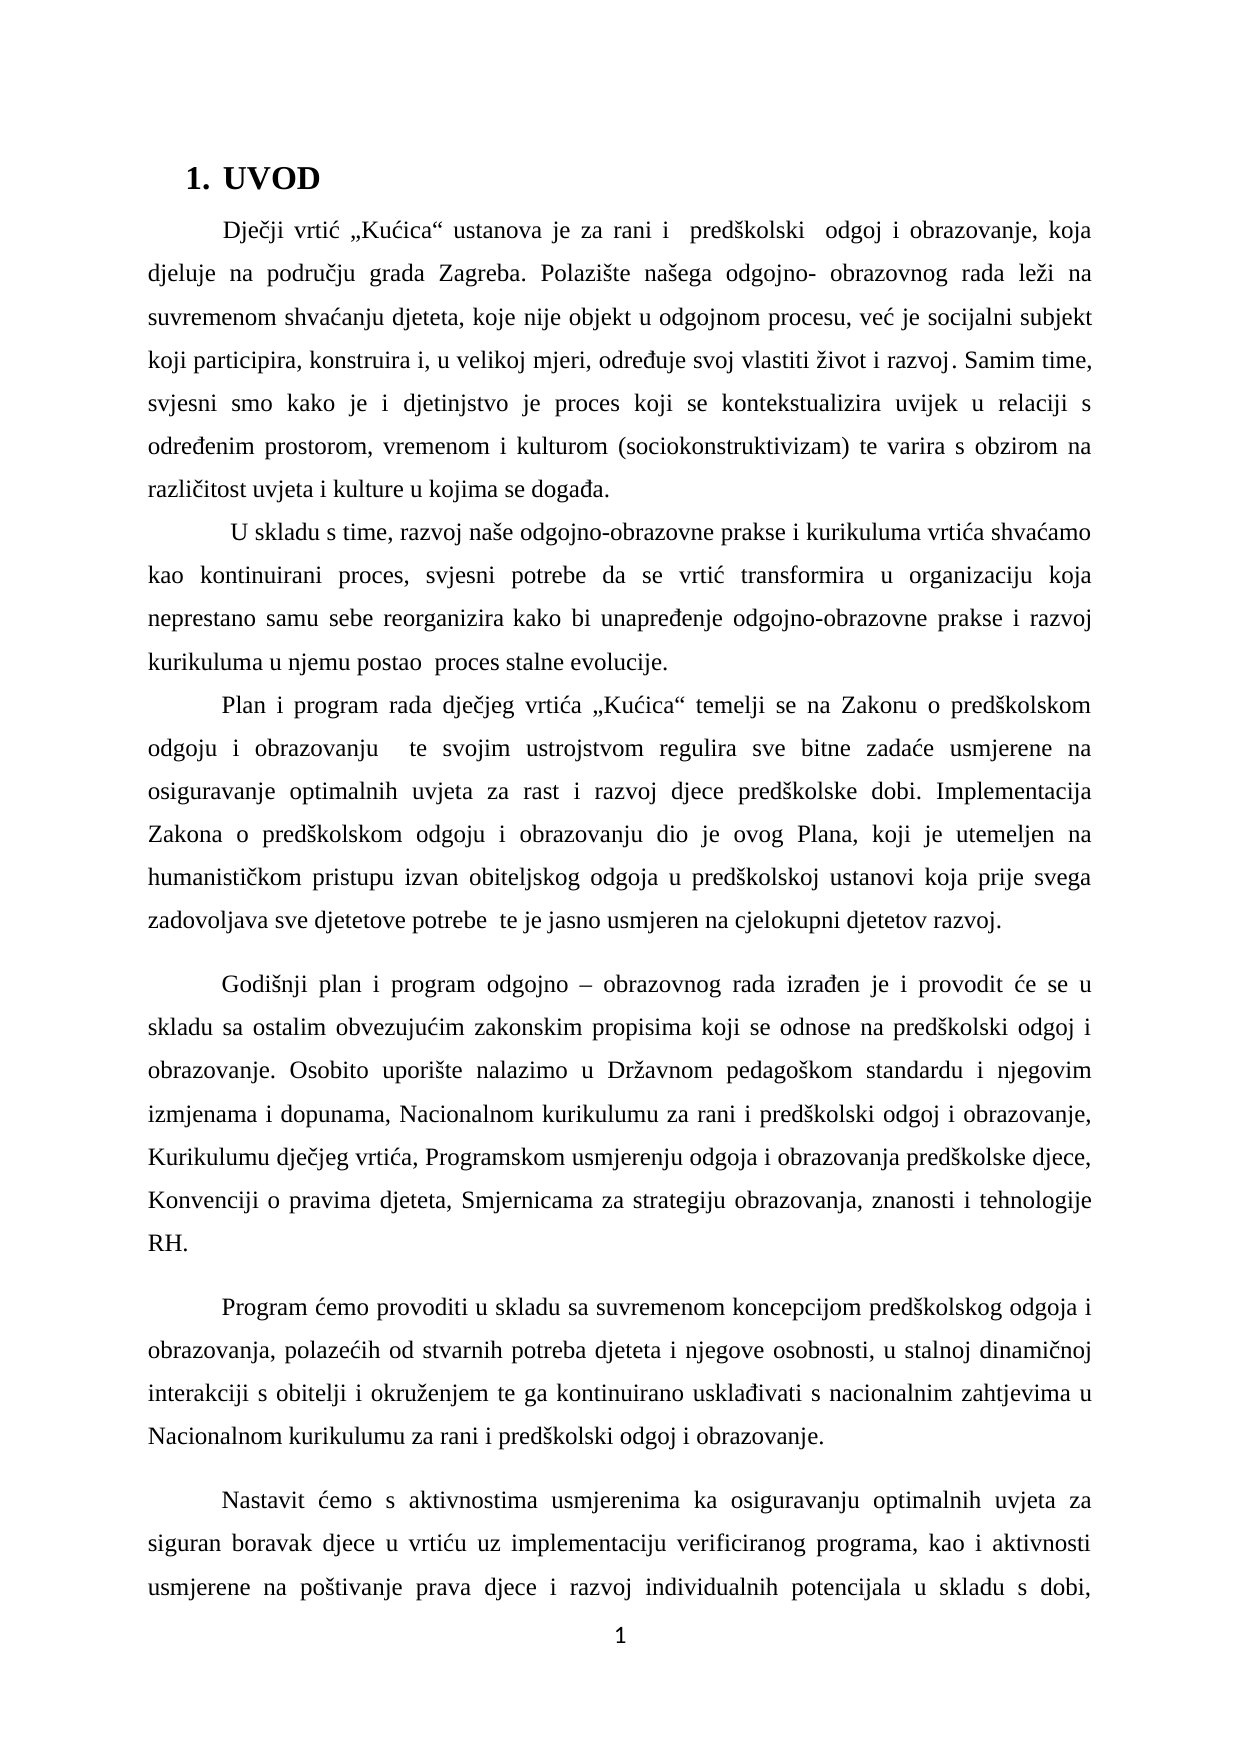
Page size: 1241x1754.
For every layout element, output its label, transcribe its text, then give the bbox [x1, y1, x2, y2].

text Dječji vrtić „Kućica“ ustanova je za rani i predškolski odgoj i obrazovanje, koja djeluje na području grada Zagreba. Polazište našega odgojno- obrazovnog rada leži na suvremenom shvaćanju djeteta, koje nije objekt u odgojnom procesu, već je socijalni subjekt koji participira, konstruira i, u velikoj mjeri, određuje svoj vlastiti život i razvoj. Samim time, svjesni smo kako je i djetinjstvo je proces koji se kontekstualizira uvijek u relaciji s određenim prostorom, vremenom i kulturom (sociokonstruktivizam) te varira s obzirom na različitost uvjeta i kulture u kojima se događa. [148, 215, 1093, 503]
text Godišnji plan i program odgojno – obrazovnog rada izrađen je i provodit će se u skladu sa ostalim obvezujućim zakonskim propisima koji se odnose na predškolski odgoj i obrazovanje. Osobito uporište nalazimo u Državnom pedagoškom standardu i njegovim izmjenama i dopunama, Nacionalnom kurikulumu za rani i predškolski odgoj i obrazovanje, Kurikulumu dječjeg vrtića, Programskom usmjerenju odgoja i obrazovanja predškolske djece, Konvenciji o pravima djeteta, Smjernicama za strategiju obrazovanja, znanosti i tehnologije RH. [148, 969, 1093, 1257]
text Plan i program rada dječjeg vrtića „Kućica“ temelji se na Zakonu o predškolskom odgoju i obrazovanju te svojim ustrojstvom regulira sve bitne zadaće usmjerene na osiguravanje optimalnih uvjeta za rast i razvoj djece predškolske dobi. Implementacija Zakona o predškolskom odgoju i obrazovanju dio je ovog Plana, koji je utemeljen na humanističkom pristupu izvan obiteljskog odgoja u predškolskoj ustanovi koja prije svega zadovoljava sve djetetove potrebe te je jasno usmjeren na cjelokupni djetetov razvoj. [148, 690, 1093, 934]
text U skladu s time, razvoj naše odgojno-obrazovne prakse i kurikuluma vrtića shvaćamo kao kontinuirani proces, svjesni potrebe da se vrtić transformira u organizaciju koja neprestano samu sebe reorganizira kako bi unapređenje odgojno-obrazovne prakse i razvoj kurikuluma u njemu postao proces stalne evolucije. [148, 517, 1093, 675]
text Program ćemo provoditi u skladu sa suvremenom koncepcijom predškolskog odgoja i obrazovanja, polazećih od stvarnih potreba djeteta i njegove osobnosti, u stalnoj dinamičnoj interakciji s obitelji i okruženjem te ga kontinuirano usklađivati s nacionalnim zahtjevima u Nacionalnom kurikulumu za rani i predškolski odgoj i obrazovanje. [148, 1292, 1093, 1450]
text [148, 1485, 1093, 1600]
subtitle UVOD [185, 158, 1093, 196]
